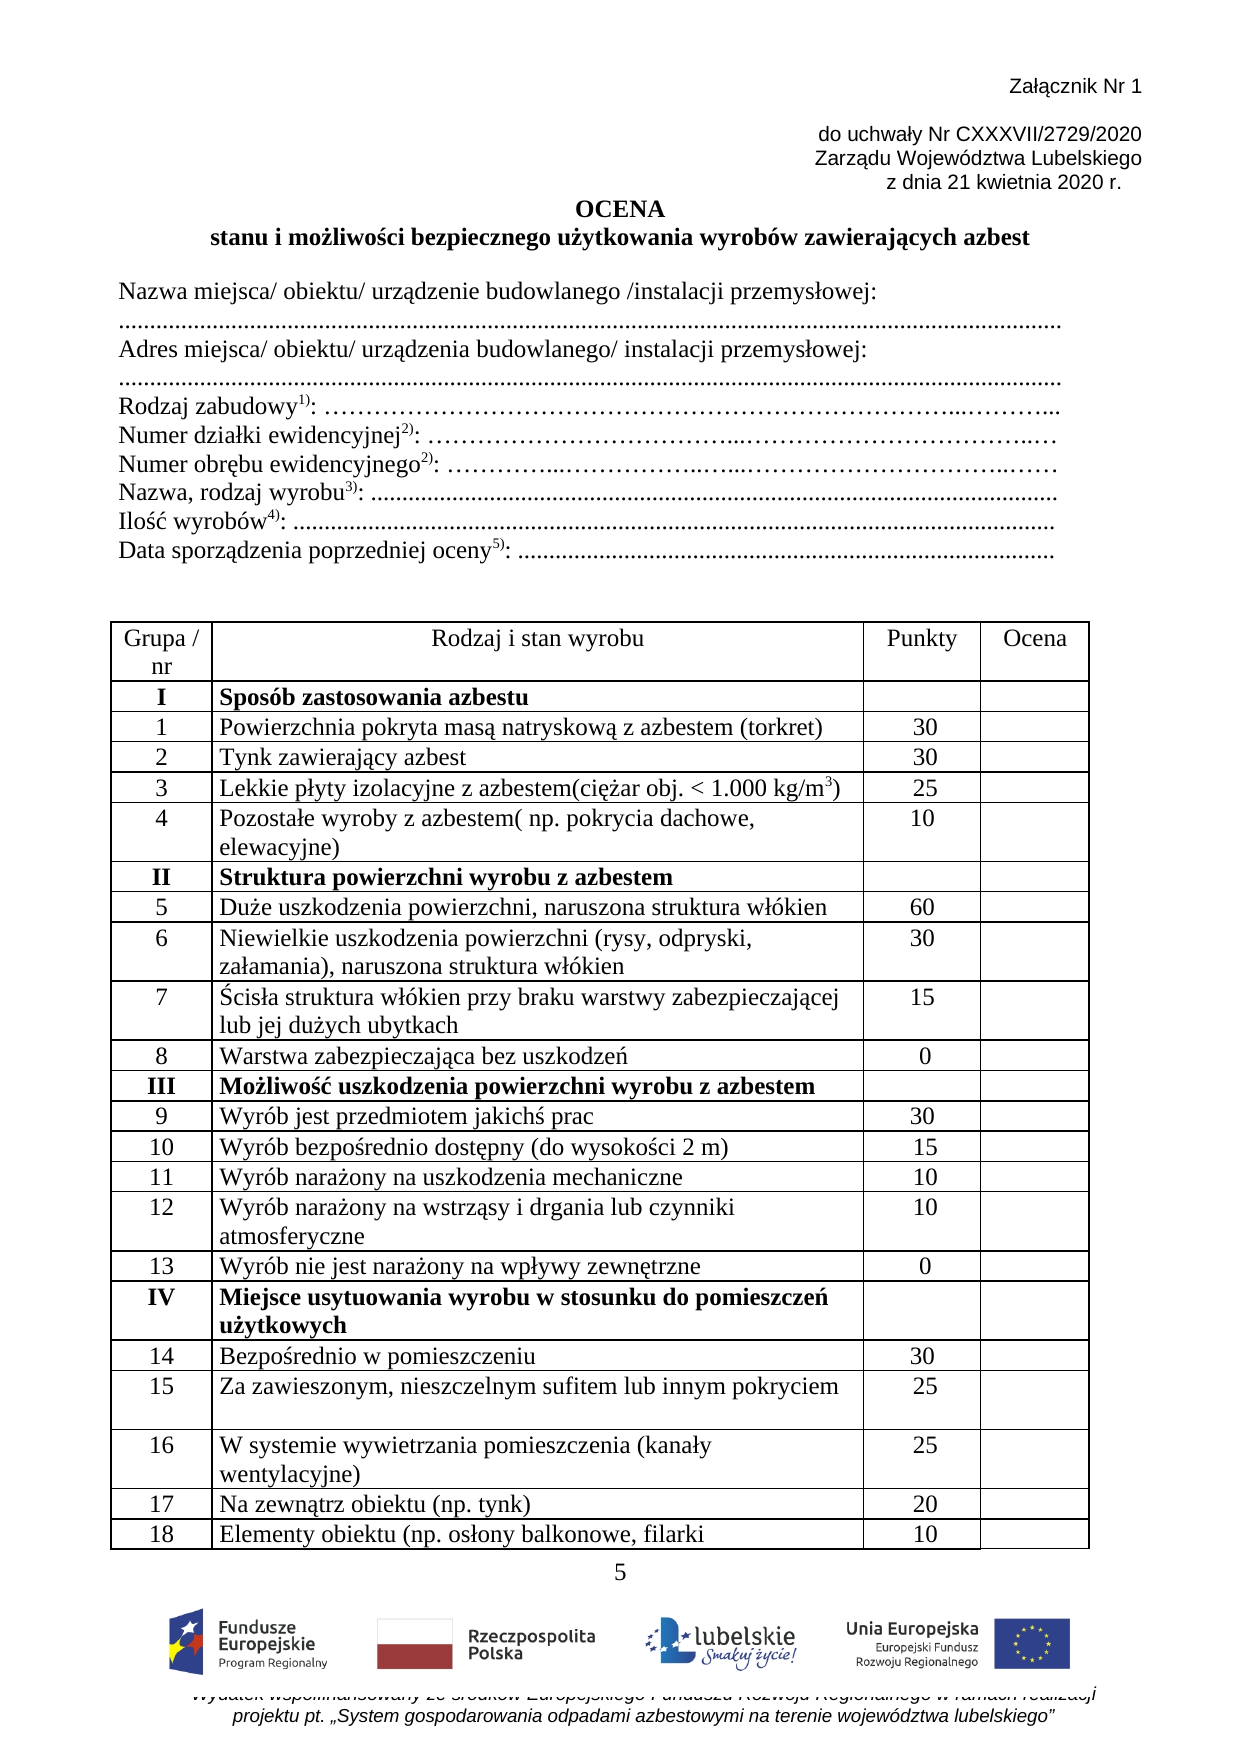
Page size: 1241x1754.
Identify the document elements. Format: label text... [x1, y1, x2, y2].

table_cell Wyrób bezpośrednio dostępny (do wysokości ) [213, 1132, 863, 1161]
table_cell 7 [112, 982, 211, 1039]
table_cell III [112, 1071, 211, 1100]
table_cell [981, 1489, 1088, 1518]
table_cell 4 [112, 803, 211, 861]
table_cell [981, 1252, 1088, 1280]
text Data sporządzenia poprzedniej oceny5): ...................................................................................... [118, 535, 1122, 564]
table_cell 6 [112, 923, 211, 980]
table_cell [981, 1430, 1088, 1488]
table_cell IV [112, 1282, 211, 1339]
table_cell 60 [864, 892, 980, 921]
table_cell [981, 1341, 1088, 1369]
table_cell 10 [864, 803, 980, 861]
text Nazwa miejsca/ obiektu/ urządzenie budowlanego /instalacji przemysłowej: [118, 276, 1122, 305]
table_cell [864, 862, 980, 891]
table_cell [864, 1071, 980, 1100]
table_cell [981, 773, 1088, 801]
table_cell 18 [112, 1520, 211, 1548]
picture [147, 1585, 1093, 1697]
table_header Punkty [864, 623, 980, 680]
text Ilość wyrobów4): .......................................................................................................................... [118, 506, 1122, 535]
text Nazwa, rodzaj wyrobu3): .............................................................................................................. [118, 477, 1122, 506]
table_cell [981, 1132, 1088, 1161]
table_cell 25 [864, 1430, 980, 1488]
table_cell Wyrób narażony na uszkodzenia mechaniczne [213, 1162, 863, 1191]
table_cell [981, 803, 1088, 861]
table_cell 15 [112, 1371, 211, 1429]
table_cell [981, 712, 1088, 741]
table_cell 3 [112, 773, 211, 801]
table_cell 17 [112, 1489, 211, 1518]
table_cell I [112, 682, 211, 711]
table_cell 10 [864, 1192, 980, 1250]
table_cell Lekkie płyty izolacyjne z azbestem(ciężar obj. < 1.000 kg/m3) [213, 773, 863, 801]
table_cell Duże uszkodzenia powierzchni, naruszona struktura włókien [213, 892, 863, 921]
table_cell 25 [864, 773, 980, 801]
table_cell Sposób zastosowania azbestu [213, 682, 863, 711]
table_cell [981, 1041, 1088, 1069]
table_cell [864, 1282, 980, 1339]
table_cell Powierzchnia pokryta masą natryskową z azbestem (torkret) [213, 712, 863, 741]
table_cell Bezpośrednio w pomieszczeniu [213, 1341, 863, 1369]
table_cell 9 [112, 1102, 211, 1130]
table_cell II [112, 862, 211, 891]
table_cell 2 [112, 742, 211, 771]
text Numer obrębu ewidencyjnego2): …………...……………..…...…………………………..…… [118, 449, 1122, 477]
text Rodzaj zabudowy1): …………………………………………………………………...………... [118, 391, 1122, 420]
table_cell [981, 1520, 1088, 1548]
table_cell [981, 1282, 1088, 1339]
table_cell [981, 1192, 1088, 1250]
table_cell Wyrób nie jest narażony na wpływy zewnętrzne [213, 1252, 863, 1280]
table_cell 15 [864, 982, 980, 1039]
table_cell 30 [864, 923, 980, 980]
table_cell Możliwość uszkodzenia powierzchni wyrobu z azbestem [213, 1071, 863, 1100]
table_cell Wyrób jest przedmiotem jakichś prac [213, 1102, 863, 1130]
text ....................................................................................................................................................... [118, 305, 1122, 334]
table_cell [981, 1102, 1088, 1130]
table_cell Niewielkie uszkodzenia powierzchni (rysy, odpryski, załamania), naruszona struktura włókien [213, 923, 863, 980]
table_cell 30 [864, 712, 980, 741]
table_cell 14 [112, 1341, 211, 1369]
table_header Ocena [981, 623, 1088, 680]
table_header Rodzaj i stan wyrobu [213, 623, 863, 680]
table_cell Warstwa zabezpieczająca bez uszkodzeń [213, 1041, 863, 1069]
table_cell [981, 923, 1088, 980]
table_cell 10 [864, 1162, 980, 1191]
table_cell 5 [112, 892, 211, 921]
table_cell 0 [864, 1041, 980, 1069]
table_cell Miejsce usytuowania wyrobu w stosunku do pomieszczeń użytkowych [213, 1282, 863, 1339]
table_cell 8 [112, 1041, 211, 1069]
text Adres miejsca/ obiektu/ urządzenia budowlanego/ instalacji przemysłowej: [118, 334, 1122, 362]
table_cell [981, 982, 1088, 1039]
table_cell 20 [864, 1489, 980, 1518]
table_cell 15 [864, 1132, 980, 1161]
table_cell [981, 1071, 1088, 1100]
table_cell 10 [864, 1520, 980, 1548]
table_cell [864, 682, 980, 711]
table_cell 30 [864, 1341, 980, 1369]
table_cell 10 [112, 1132, 211, 1161]
table_header Grupa / nr [112, 623, 211, 680]
table_cell [981, 1162, 1088, 1191]
table_cell 25 [864, 1371, 980, 1429]
table_cell 30 [864, 742, 980, 771]
text ....................................................................................................................................................... [118, 362, 1122, 391]
table_cell W systemie wywietrzania pomieszczenia (kanały wentylacyjne) [213, 1430, 863, 1488]
table_cell 1 [112, 712, 211, 741]
table_cell [981, 892, 1088, 921]
text Numer działki ewidencyjnej2): ………………………………...……………………………..… [118, 420, 1122, 449]
table_cell Ścisła struktura włókien przy braku warstwy zabezpieczającej lub jej dużych ubytkach [213, 982, 863, 1039]
table_cell Pozostałe wyroby z azbestem( np. pokrycia dachowe, elewacyjne) [213, 803, 863, 861]
table_cell [981, 682, 1088, 711]
table_cell 12 [112, 1192, 211, 1250]
table_cell Na zewnątrz obiektu (np. tynk) [213, 1489, 863, 1518]
table_cell 13 [112, 1252, 211, 1280]
table_cell 16 [112, 1430, 211, 1488]
table_cell 0 [864, 1252, 980, 1280]
table_cell 11 [112, 1162, 211, 1191]
text OCENA [118, 194, 1122, 222]
table_cell [981, 862, 1088, 891]
table_cell [981, 742, 1088, 771]
table_cell Wyrób narażony na wstrząsy i drgania lub czynniki atmosferyczne [213, 1192, 863, 1250]
table_cell Struktura powierzchni wyrobu z azbestem [213, 862, 863, 891]
text stanu i możliwości bezpiecznego użytkowania wyrobów zawierających azbest [118, 222, 1122, 251]
table_cell Za zawieszonym, nieszczelnym sufitem lub innym pokryciem [213, 1371, 863, 1429]
table_cell Tynk zawierający azbest [213, 742, 863, 771]
table_cell Elementy obiektu (np. osłony balkonowe, filarki międzyokienne) [213, 1520, 863, 1548]
table_cell 30 [864, 1102, 980, 1130]
table_cell [981, 1371, 1088, 1429]
